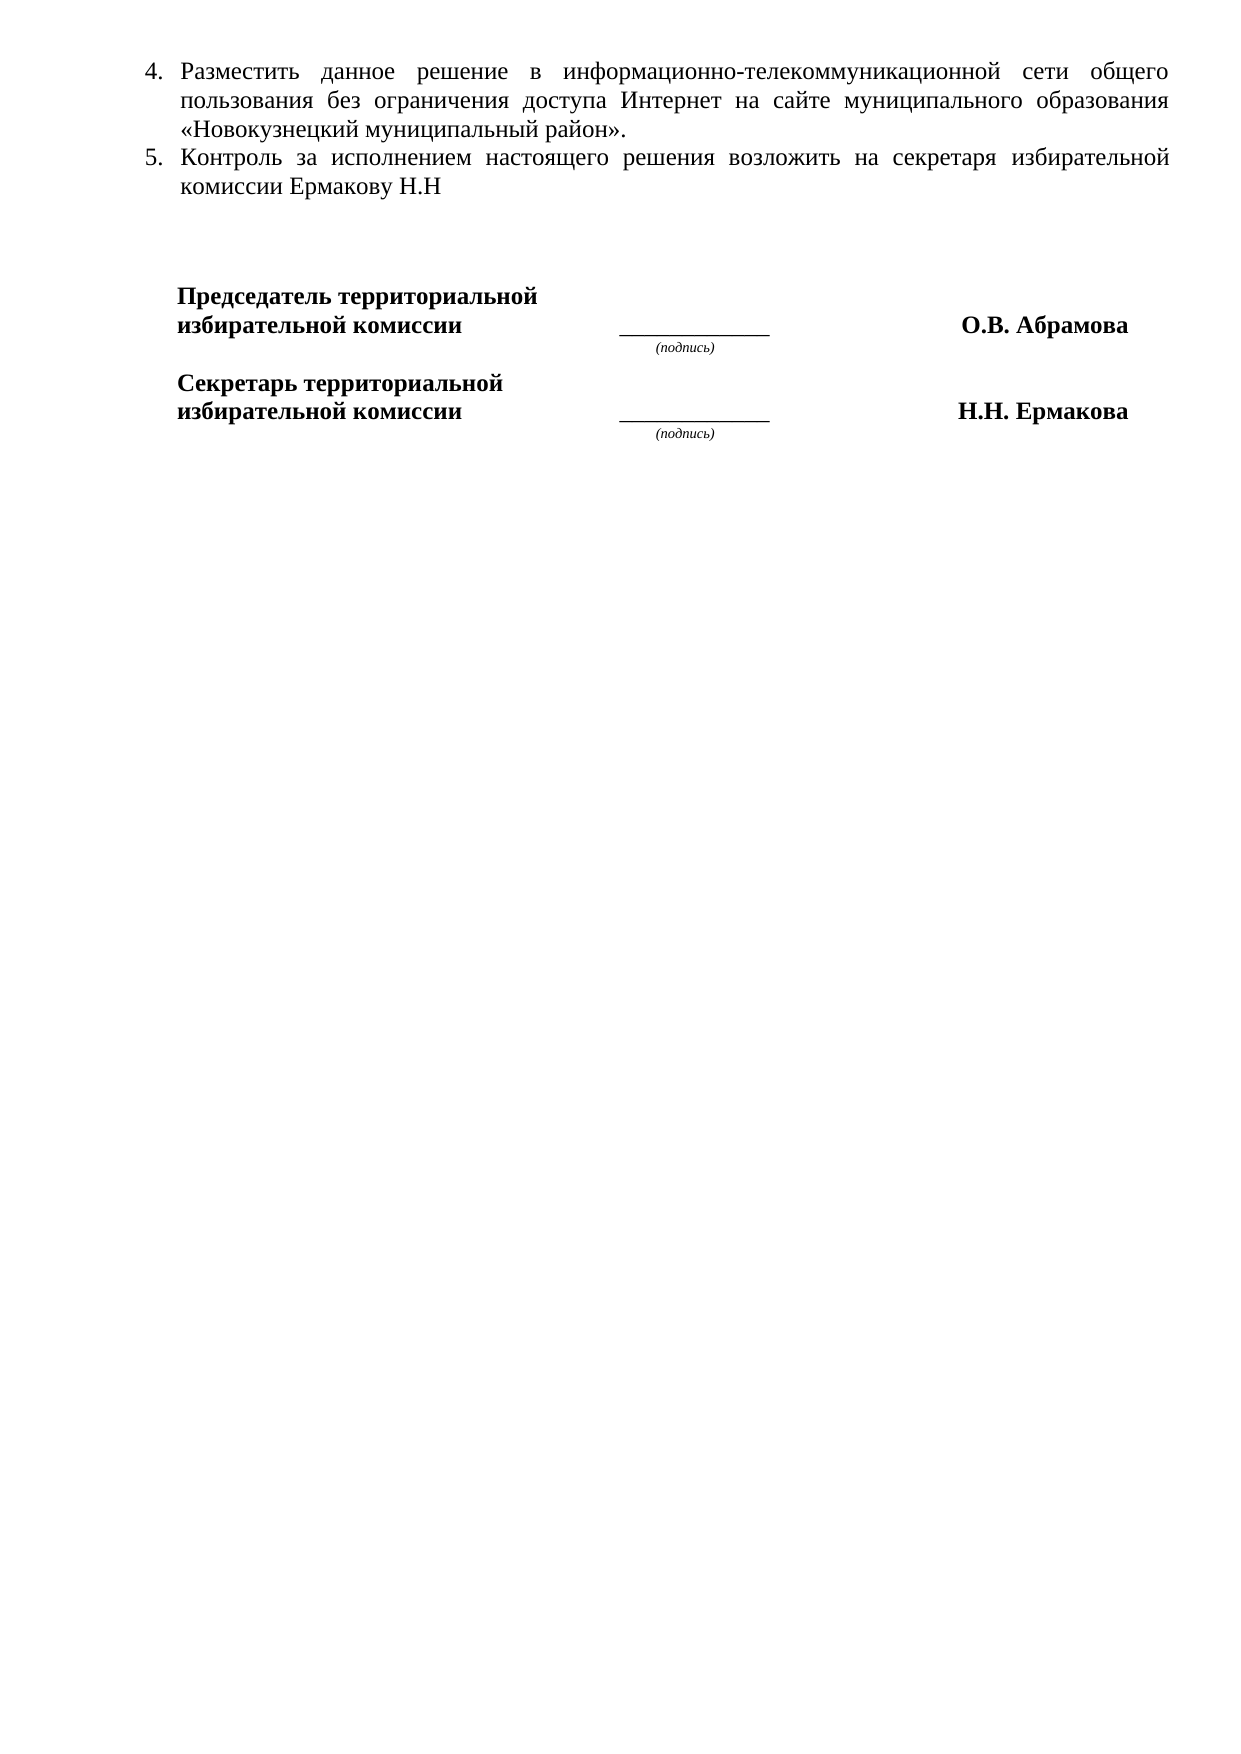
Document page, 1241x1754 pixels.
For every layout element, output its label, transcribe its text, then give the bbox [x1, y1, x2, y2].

list Разместить данное решение в информационно-телекоммуникационной сети общего пользования без ограничения доступа Интернет на сайте муниципального образования «Новокузнецкий муниципальный район». [144, 56, 1169, 142]
table_cell Н.Н. Ермакова [844, 368, 1140, 454]
table_header ____________ (подпись) [608, 224, 844, 368]
table_cell ____________ (подпись) [608, 368, 844, 454]
table_header О.В. Абрамова [844, 224, 1140, 368]
list Контроль за исполнением настоящего решения возложить на секретаря избирательной комиссии Ермакову Н.Н [144, 142, 1169, 200]
table_cell Секретарь территориальной избирательной комиссии [166, 368, 608, 454]
table_header Председатель территориальной избирательной комиссии [166, 224, 608, 368]
